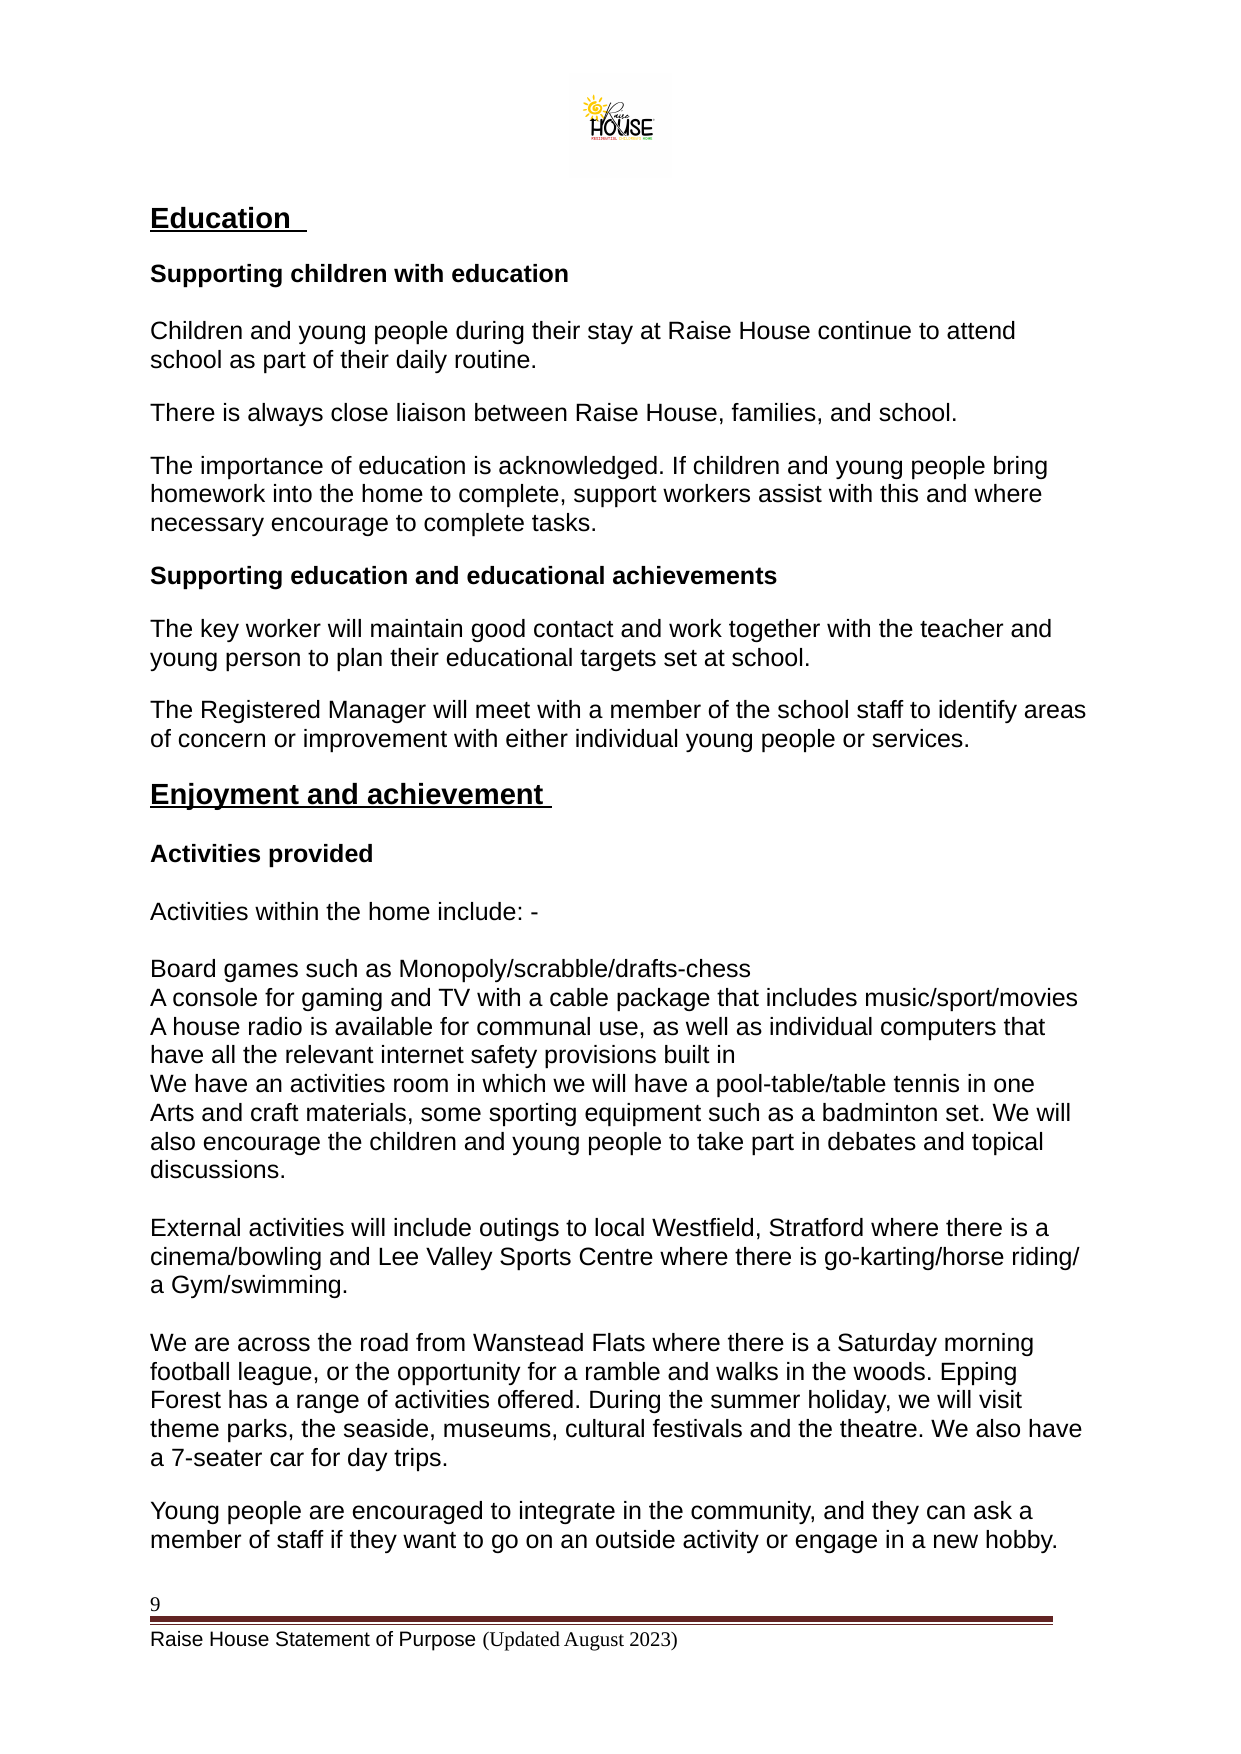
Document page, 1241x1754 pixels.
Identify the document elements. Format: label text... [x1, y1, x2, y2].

text A console for gaming and TV with a cable package that includes music/sport/movies [150, 983, 1090, 1012]
text We have an activities room in which we will have a pool-table/table tennis in one [150, 1069, 1090, 1098]
text The key worker will maintain good contact and work together with the teacher and young person to plan their educational targets set at school. [150, 614, 1090, 671]
text Board games such as Monopoly/scrabble/drafts-chess [150, 954, 1090, 983]
text Supporting children with education [150, 259, 1090, 288]
text Enjoyment and achievement [150, 777, 1090, 811]
text There is always close liaison between Raise House, families, and school. [150, 398, 1090, 427]
text External activities will include outings to local Westfield, Stratford where there is a cinema/bowling and Lee Valley Sports Centre where there is go-karting/horse riding/ a Gym/swimming. [150, 1213, 1090, 1299]
text Young people are encouraged to integrate in the community, and they can ask a member of staff if they want to go on an outside activity or engage in a new hobby. [150, 1496, 1090, 1553]
picture [568, 73, 672, 178]
text Supporting education and educational achievements [150, 561, 1090, 590]
text Children and young people during their stay at Raise House continue to attend school as part of their daily routine. [150, 316, 1090, 374]
text The importance of education is acknowledged. If children and young people bring homework into the home to complete, support workers assist with this and where necessary encourage to complete tasks. [150, 451, 1090, 537]
text A house radio is available for communal use, as well as individual computers that have all the relevant internet safety provisions built in [150, 1012, 1090, 1069]
text Activities within the home include: - [150, 897, 1090, 926]
text Arts and craft materials, some sporting equipment such as a badminton set. We will also encourage the children and young people to take part in debates and topical discussions. [150, 1098, 1090, 1184]
text We are across the road from Wanstead Flats where there is a Saturday morning football league, or the opportunity for a ramble and walks in the woods. Epping Forest has a range of activities offered. During the summer holiday, we will visit theme parks, the seaside, museums, cultural festivals and the theatre. We also have a 7-seater car for day trips. [150, 1328, 1090, 1472]
text Education [150, 201, 1090, 235]
text Activities provided [150, 839, 1090, 868]
text The Registered Manager will meet with a member of the school staff to identify areas of concern or improvement with either individual young people or services. [150, 695, 1090, 753]
